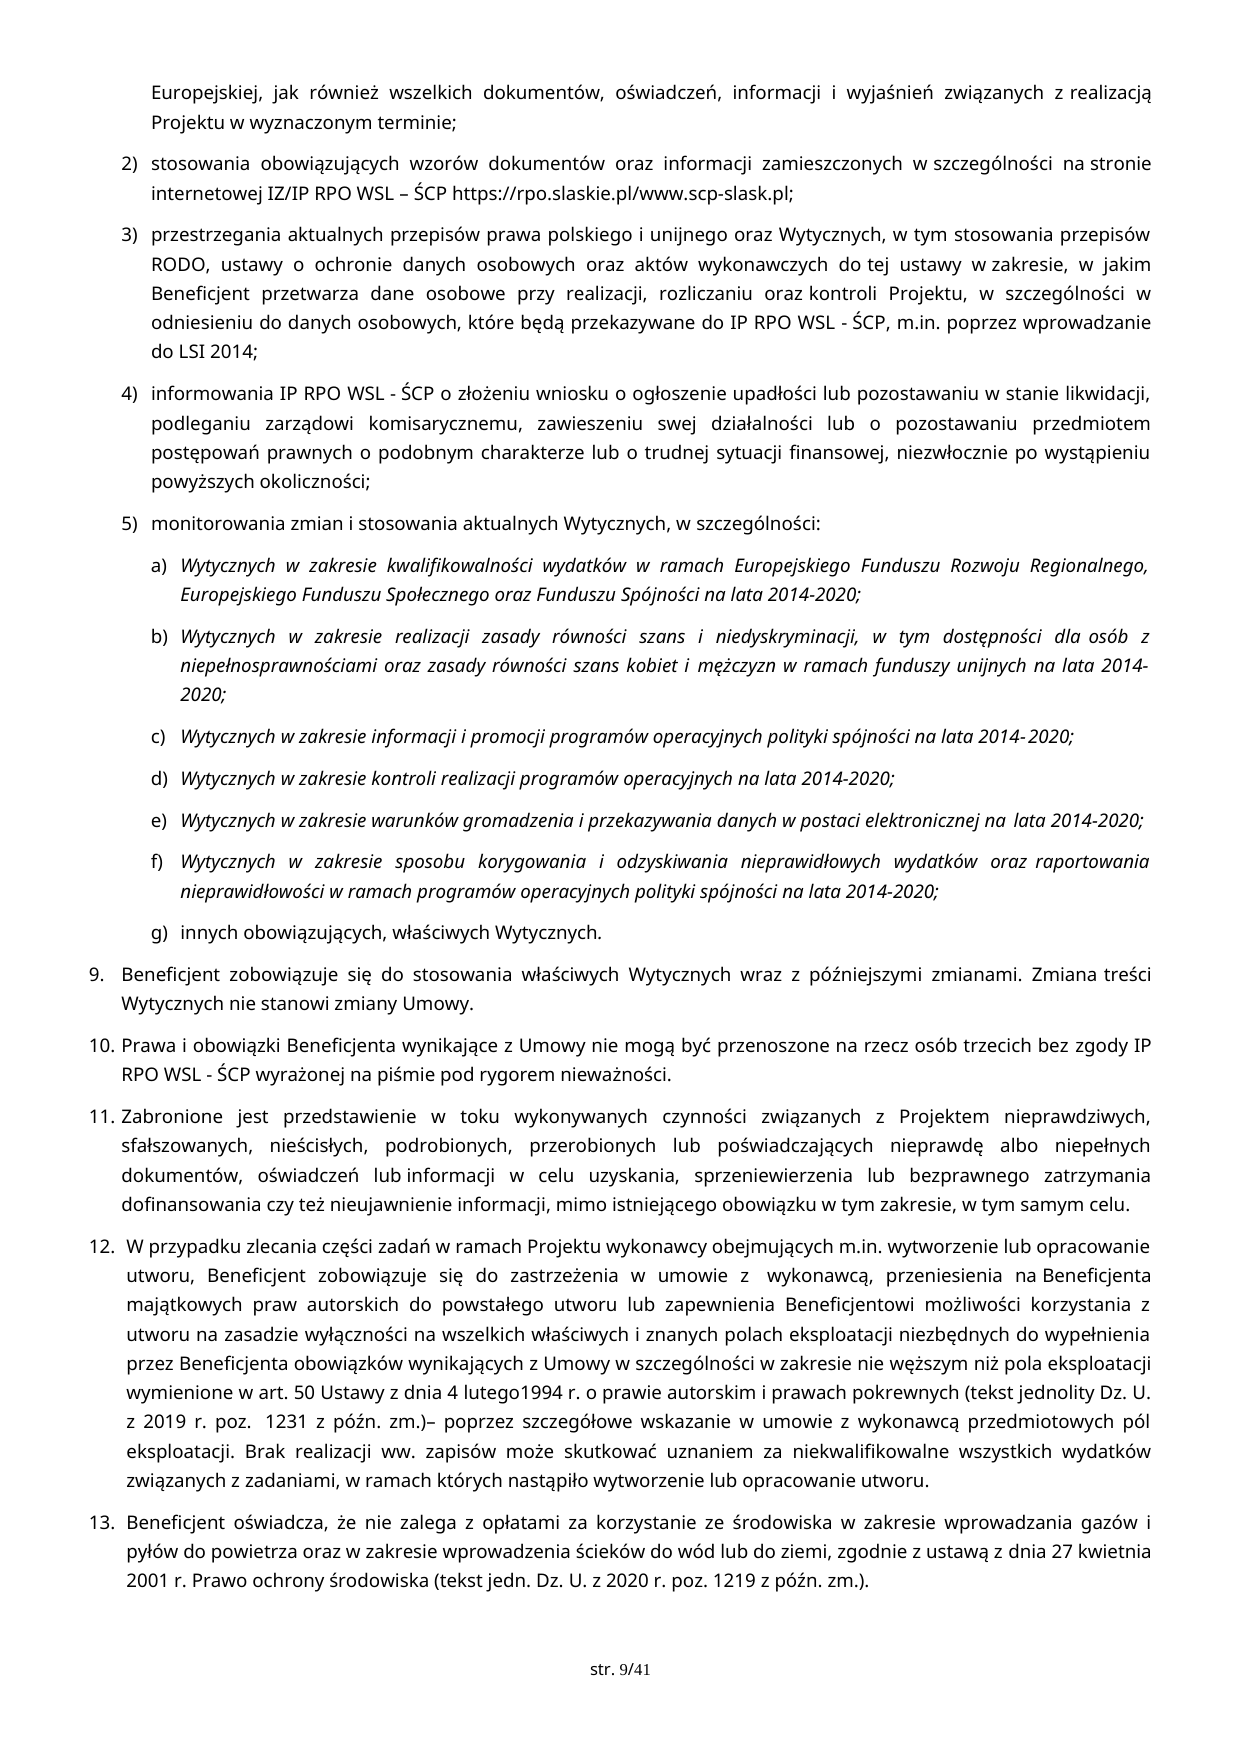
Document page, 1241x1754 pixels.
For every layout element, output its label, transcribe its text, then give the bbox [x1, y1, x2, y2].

list Beneficjent oświadcza, że nie zalega z opłatami za korzystanie ze środowiska w zakresie wprowadzania gazów i pyłów do powietrza oraz w zakresie wprowadzenia ścieków do wód lub do ziemi, zgodnie z ustawą z dnia 27 kwietnia 2001 r. Prawo ochrony środowiska (tekst jedn. Dz. U. z 2020 r. poz. 1219 z późn. zm.). [89, 1509, 1152, 1593]
list Prawa i obowiązki Beneficjenta wynikające z Umowy nie mogą być przenoszone na rzecz osób trzecich bez zgody IP RPO WSL - ŚCP wyrażonej na piśmie pod rygorem nieważności. [89, 1032, 1152, 1087]
list Wytycznych w zakresie sposobu korygowania i odzyskiwania nieprawidłowych wydatków oraz raportowania nieprawidłowości w ramach programów operacyjnych polityki spójności na lata 2014-2020; [151, 849, 1152, 903]
list Wytycznych w zakresie informacji i promocji programów operacyjnych polityki spójności na lata 2014-2020; [151, 723, 1152, 749]
list Wytycznych w zakresie kwalifikowalności wydatków w ramach Europejskiego Funduszu Rozwoju Regionalnego, Europejskiego Funduszu Społecznego oraz Funduszu Spójności na lata 2014-2020; [151, 552, 1152, 607]
list informowania IP RPO WSL - ŚCP o złożeniu wniosku o ogłoszenie upadłości lub pozostawaniu w stanie likwidacji, podleganiu zarządowi komisarycznemu, zawieszeniu swej działalności lub o pozostawaniu przedmiotem postępowań prawnych o podobnym charakterze lub o trudnej sytuacji finansowej, niezwłocznie po wystąpieniu powyższych okoliczności; [121, 381, 1152, 494]
list Wytycznych w zakresie realizacji zasady równości szans i niedyskryminacji, w tym dostępności dla osób z niepełnosprawnościami oraz zasady równości szans kobiet i mężczyzn w ramach funduszy unijnych na lata 2014-2020; [151, 623, 1152, 707]
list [121, 80, 1152, 134]
list przestrzegania aktualnych przepisów prawa polskiego i unijnego oraz Wytycznych, w tym stosowania przepisów RODO, ustawy o ochronie danych osobowych oraz aktów wykonawczych do tej ustawy w zakresie, w jakim Beneficjent przetwarza dane osobowe przy realizacji, rozliczaniu oraz kontroli Projektu, w szczególności w odniesieniu do danych osobowych, które będą przekazywane do IP RPO WSL - ŚCP, m.in. poprzez wprowadzanie do LSI 2014; [121, 222, 1152, 364]
list Wytycznych w zakresie kontroli realizacji programów operacyjnych na lata 2014-2020; [151, 765, 1152, 791]
list innych obowiązujących, właściwych Wytycznych. [151, 920, 1152, 945]
list Beneficjent zobowiązuje się do stosowania właściwych Wytycznych wraz z późniejszymi zmianami. Zmiana treści Wytycznych nie stanowi zmiany Umowy. [89, 961, 1152, 1016]
list W przypadku zlecania części zadań w ramach Projektu wykonawcy obejmujących m.in. wytworzenie lub opracowanie utworu, Beneficjent zobowiązuje się do zastrzeżenia w umowie z wykonawcą, przeniesienia na Beneficjenta majątkowych praw autorskich do powstałego utworu lub zapewnienia Beneficjentowi możliwości korzystania z utworu na zasadzie wyłączności na wszelkich właściwych i znanych polach eksploatacji niezbędnych do wypełnienia przez Beneficjenta obowiązków wynikających z Umowy w szczególności w zakresie nie węższym niż pola eksploatacji wymienione w art. 50 Ustawy z dnia 4 lutego1994 r. o prawie autorskim i prawach pokrewnych (tekst jednolity Dz. U. z 2019 r. poz. 1231 z późn. zm.)– poprzez szczegółowe wskazanie w umowie z wykonawcą przedmiotowych pól eksploatacji. Brak realizacji ww. zapisów może skutkować uznaniem za niekwalifikowalne wszystkich wydatków związanych z zadaniami, w ramach których nastąpiło wytworzenie lub opracowanie utworu. [89, 1233, 1152, 1493]
list Zabronione jest przedstawienie w toku wykonywanych czynności związanych z Projektem nieprawdziwych, sfałszowanych, nieścisłych, podrobionych, przerobionych lub poświadczających nieprawdę albo niepełnych dokumentów, oświadczeń lub informacji w celu uzyskania, sprzeniewierzenia lub bezprawnego zatrzymania dofinansowania czy też nieujawnienie informacji, mimo istniejącego obowiązku w tym zakresie, w tym samym celu. [89, 1103, 1152, 1217]
list stosowania obowiązujących wzorów dokumentów oraz informacji zamieszczonych w szczególności na stronie internetowej IZ/IP RPO WSL – ŚCP https://rpo.slaskie.pl/www.scp-slask.pl; [121, 151, 1152, 206]
list monitorowania zmian i stosowania aktualnych Wytycznych, w szczególności: [121, 510, 1152, 536]
list Wytycznych w zakresie warunków gromadzenia i przekazywania danych w postaci elektronicznej na lata 2014-2020; [151, 807, 1152, 832]
